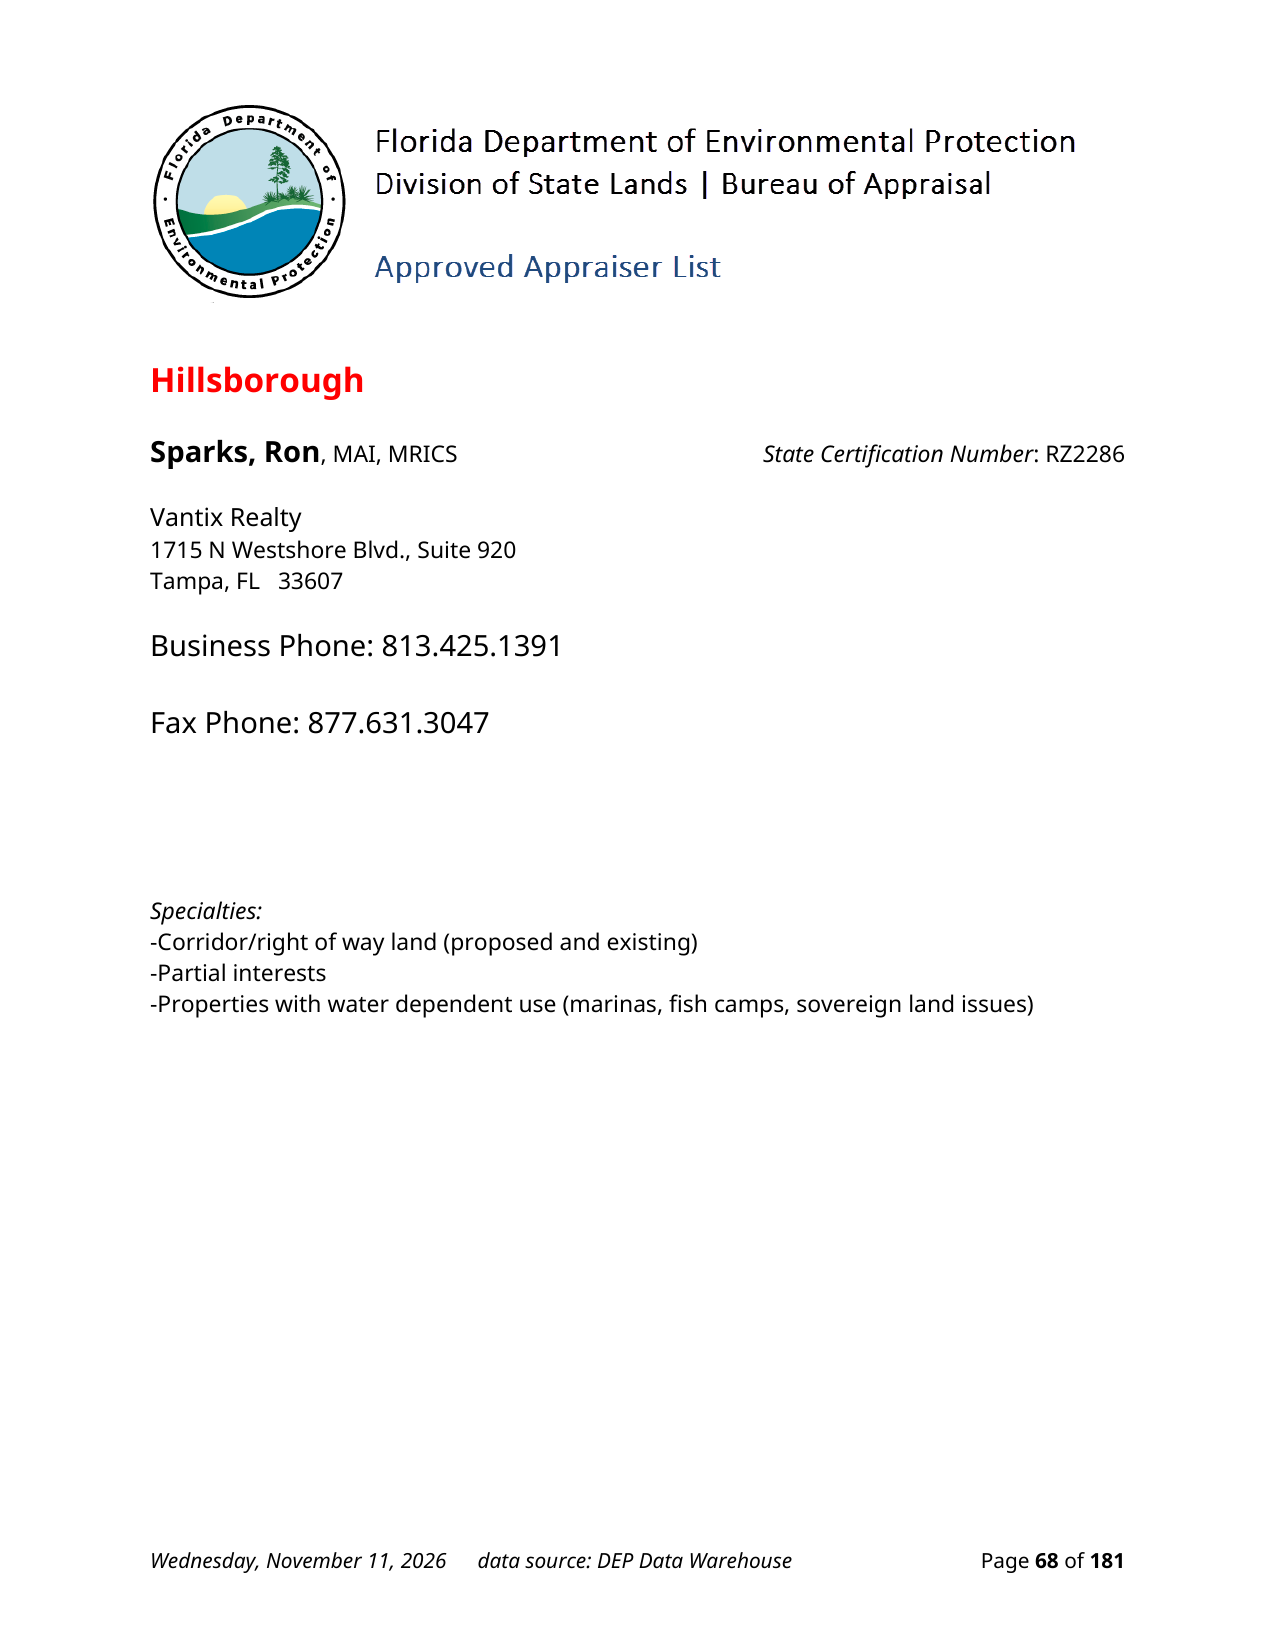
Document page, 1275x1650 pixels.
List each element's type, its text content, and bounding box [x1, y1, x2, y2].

text Business Phone: 813.425.1391 [150, 626, 1125, 665]
text Vantix Realty [150, 500, 1125, 534]
text Sparks, Ron, MAI, MRICS State Certification Number: RZ2286 [150, 431, 1125, 471]
text -Corridor/right of way land (proposed and existing) [150, 926, 1125, 957]
text Tampa, FL 33607 [150, 565, 1125, 596]
picture [150, 102, 1125, 303]
text -Partial interests [150, 957, 1125, 988]
text -Properties with water dependent use (marinas, fish camps, sovereign land issues) [150, 988, 1125, 1019]
text 1715 N Westshore Blvd., Suite 920 [150, 534, 1125, 565]
text Fax Phone: 877.631.3047 [150, 703, 1125, 742]
subtitle Hillsborough [150, 356, 1125, 402]
text Specialties: [150, 894, 1125, 926]
